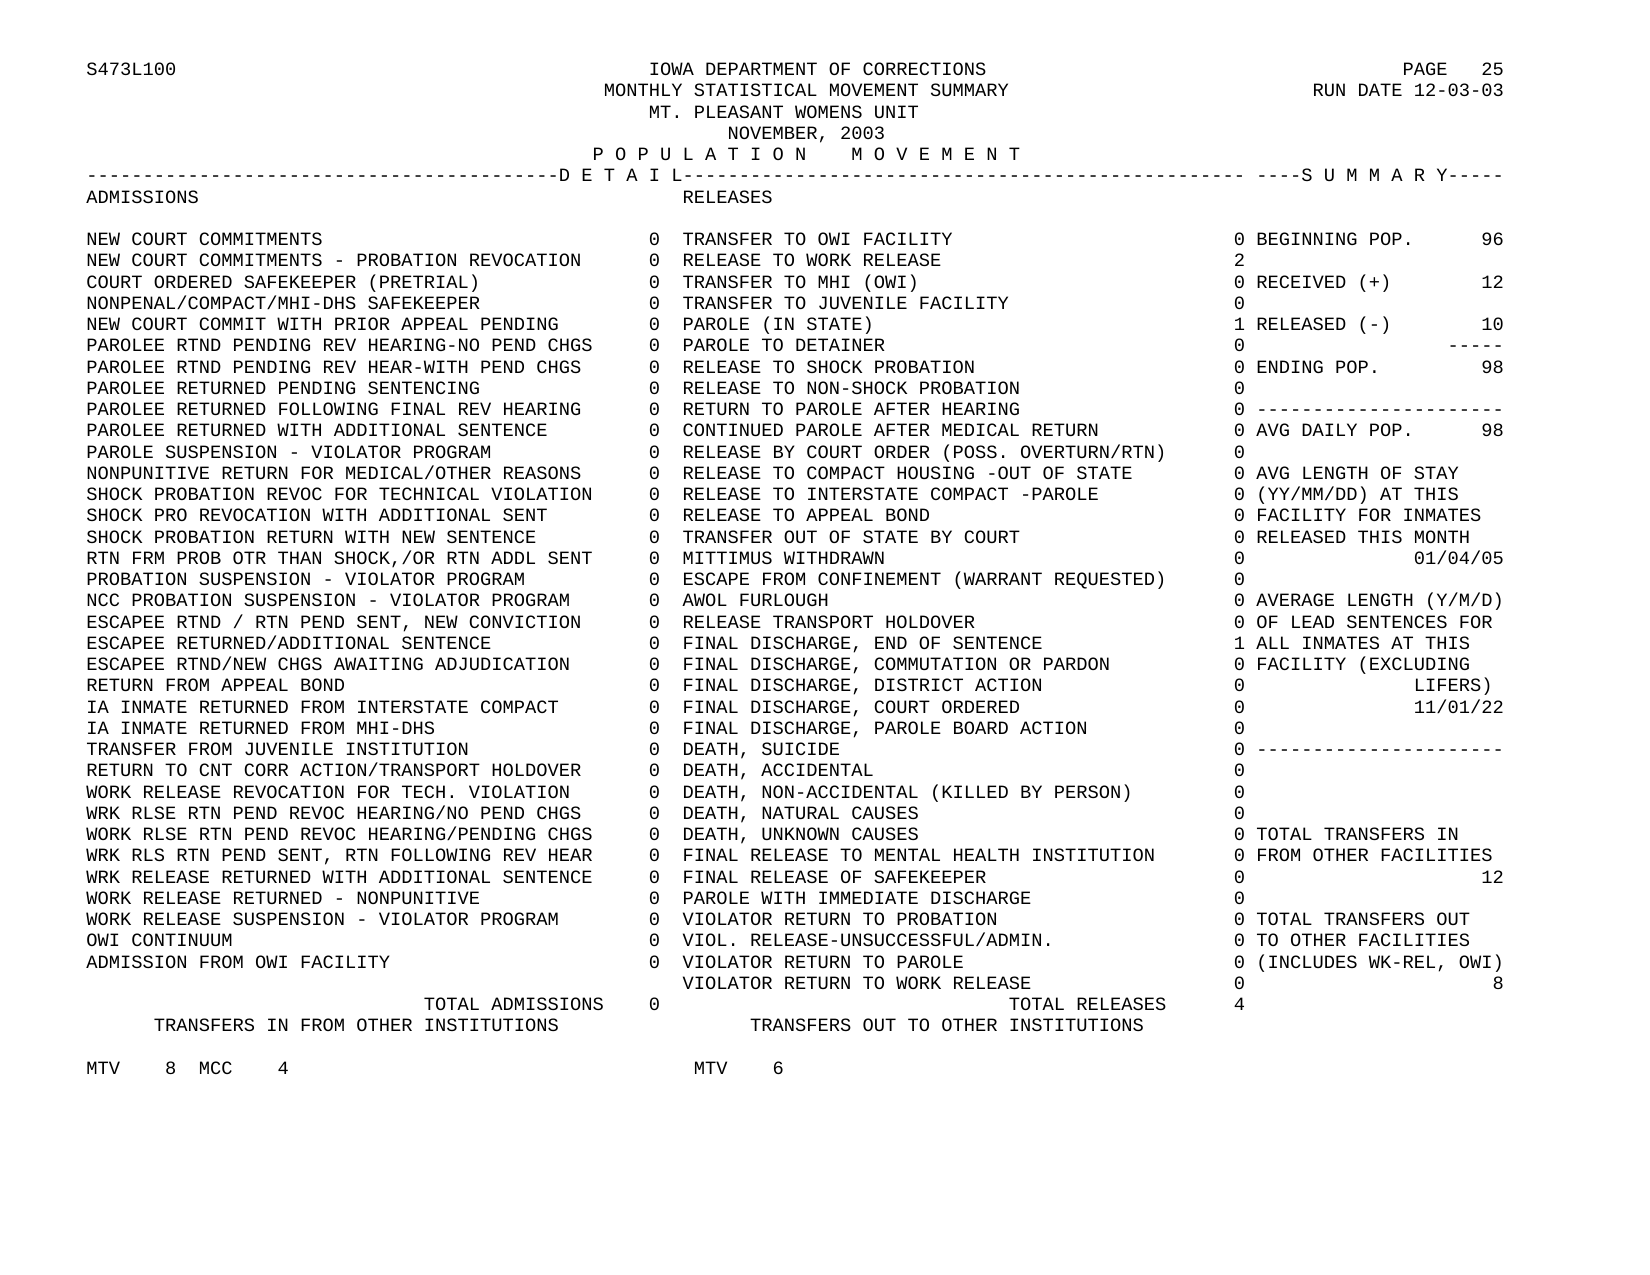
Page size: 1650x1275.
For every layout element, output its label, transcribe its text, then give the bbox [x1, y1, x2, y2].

text PAROLEE RTND PENDING REV HEARING-NO PEND CHGS 0 PAROLE TO DETAINER 0 ----- [30, 336, 1590, 357]
text WORK RELEASE REVOCATION FOR TECH. VIOLATION 0 DEATH, NON-ACCIDENTAL (KILLED BY PERSON) 0 [30, 782, 1590, 804]
text MTV 8 MCC 4 MTV 6 [30, 1059, 1590, 1080]
text P O P U L A T I O N M O V E M E N T [30, 145, 1590, 166]
text NEW COURT COMMITMENTS 0 TRANSFER TO OWI FACILITY 0 BEGINNING POP. 96 [30, 230, 1590, 251]
text WORK RELEASE RETURNED - NONPUNITIVE 0 PAROLE WITH IMMEDIATE DISCHARGE 0 [30, 889, 1590, 910]
text WORK RLSE RTN PEND REVOC HEARING/PENDING CHGS 0 DEATH, UNKNOWN CAUSES 0 TOTAL TRANSFERS IN [30, 825, 1590, 846]
text ESCAPEE RTND/NEW CHGS AWAITING ADJUDICATION 0 FINAL DISCHARGE, COMMUTATION OR PARDON 0 FACILITY (EXCLUDING [30, 655, 1590, 676]
text PAROLEE RETURNED FOLLOWING FINAL REV HEARING 0 RETURN TO PAROLE AFTER HEARING 0 ---------------------- [30, 400, 1590, 421]
text COURT ORDERED SAFEKEEPER (PRETRIAL) 0 TRANSFER TO MHI (OWI) 0 RECEIVED (+) 12 [30, 272, 1590, 294]
text PAROLEE RETURNED PENDING SENTENCING 0 RELEASE TO NON-SHOCK PROBATION 0 [30, 379, 1590, 400]
text PROBATION SUSPENSION - VIOLATOR PROGRAM 0 ESCAPE FROM CONFINEMENT (WARRANT REQUESTED) 0 [30, 570, 1590, 591]
text NOVEMBER, 2003 [30, 124, 1590, 145]
text PAROLEE RETURNED WITH ADDITIONAL SENTENCE 0 CONTINUED PAROLE AFTER MEDICAL RETURN 0 AVG DAILY POP. 98 [30, 421, 1590, 442]
text IA INMATE RETURNED FROM INTERSTATE COMPACT 0 FINAL DISCHARGE, COURT ORDERED 0 11/01/22 [30, 697, 1590, 719]
text NEW COURT COMMITMENTS - PROBATION REVOCATION 0 RELEASE TO WORK RELEASE 2 [30, 251, 1590, 272]
text S473L100 IOWA DEPARTMENT OF CORRECTIONS PAGE 25 [30, 60, 1590, 81]
text TRANSFERS IN FROM OTHER INSTITUTIONS TRANSFERS OUT TO OTHER INSTITUTIONS [30, 1016, 1590, 1037]
text SHOCK PRO REVOCATION WITH ADDITIONAL SENT 0 RELEASE TO APPEAL BOND 0 FACILITY FOR INMATES [30, 506, 1590, 527]
text TRANSFER FROM JUVENILE INSTITUTION 0 DEATH, SUICIDE 0 ---------------------- [30, 740, 1590, 761]
text NONPUNITIVE RETURN FOR MEDICAL/OTHER REASONS 0 RELEASE TO COMPACT HOUSING -OUT OF STATE 0 AVG LENGTH OF STAY [30, 464, 1590, 485]
text ------------------------------------------D E T A I L-------------------------------------------------- ----S U M M A R Y----- [30, 166, 1590, 187]
text MT. PLEASANT WOMENS UNIT [30, 102, 1590, 124]
text WRK RELEASE RETURNED WITH ADDITIONAL SENTENCE 0 FINAL RELEASE OF SAFEKEEPER 0 12 [30, 867, 1590, 889]
text PAROLEE RTND PENDING REV HEAR-WITH PEND CHGS 0 RELEASE TO SHOCK PROBATION 0 ENDING POP. 98 [30, 357, 1590, 379]
text WRK RLS RTN PEND SENT, RTN FOLLOWING REV HEAR 0 FINAL RELEASE TO MENTAL HEALTH INSTITUTION 0 FROM OTHER FACILITIES [30, 846, 1590, 867]
text WRK RLSE RTN PEND REVOC HEARING/NO PEND CHGS 0 DEATH, NATURAL CAUSES 0 [30, 804, 1590, 825]
text MONTHLY STATISTICAL MOVEMENT SUMMARY RUN DATE 12-03-03 [30, 81, 1590, 102]
text WORK RELEASE SUSPENSION - VIOLATOR PROGRAM 0 VIOLATOR RETURN TO PROBATION 0 TOTAL TRANSFERS OUT [30, 910, 1590, 931]
text NONPENAL/COMPACT/MHI-DHS SAFEKEEPER 0 TRANSFER TO JUVENILE FACILITY 0 [30, 294, 1590, 315]
text SHOCK PROBATION REVOC FOR TECHNICAL VIOLATION 0 RELEASE TO INTERSTATE COMPACT -PAROLE 0 (YY/MM/DD) AT THIS [30, 485, 1590, 506]
text VIOLATOR RETURN TO WORK RELEASE 0 8 [30, 974, 1590, 995]
text RETURN TO CNT CORR ACTION/TRANSPORT HOLDOVER 0 DEATH, ACCIDENTAL 0 [30, 761, 1590, 782]
text PAROLE SUSPENSION - VIOLATOR PROGRAM 0 RELEASE BY COURT ORDER (POSS. OVERTURN/RTN) 0 [30, 442, 1590, 464]
text ADMISSION FROM OWI FACILITY 0 VIOLATOR RETURN TO PAROLE 0 (INCLUDES WK-REL, OWI) [30, 952, 1590, 974]
text RETURN FROM APPEAL BOND 0 FINAL DISCHARGE, DISTRICT ACTION 0 LIFERS) [30, 676, 1590, 697]
text RTN FRM PROB OTR THAN SHOCK,/OR RTN ADDL SENT 0 MITTIMUS WITHDRAWN 0 01/04/05 [30, 549, 1590, 570]
text ESCAPEE RTND / RTN PEND SENT, NEW CONVICTION 0 RELEASE TRANSPORT HOLDOVER 0 OF LEAD SENTENCES FOR [30, 612, 1590, 634]
text ADMISSIONS RELEASES [30, 187, 1590, 209]
text NCC PROBATION SUSPENSION - VIOLATOR PROGRAM 0 AWOL FURLOUGH 0 AVERAGE LENGTH (Y/M/D) [30, 591, 1590, 612]
text IA INMATE RETURNED FROM MHI-DHS 0 FINAL DISCHARGE, PAROLE BOARD ACTION 0 [30, 719, 1590, 740]
text SHOCK PROBATION RETURN WITH NEW SENTENCE 0 TRANSFER OUT OF STATE BY COURT 0 RELEASED THIS MONTH [30, 527, 1590, 549]
text OWI CONTINUUM 0 VIOL. RELEASE-UNSUCCESSFUL/ADMIN. 0 TO OTHER FACILITIES [30, 931, 1590, 952]
text TOTAL ADMISSIONS 0 TOTAL RELEASES 4 [30, 995, 1590, 1016]
text NEW COURT COMMIT WITH PRIOR APPEAL PENDING 0 PAROLE (IN STATE) 1 RELEASED (-) 10 [30, 315, 1590, 336]
text ESCAPEE RETURNED/ADDITIONAL SENTENCE 0 FINAL DISCHARGE, END OF SENTENCE 1 ALL INMATES AT THIS [30, 634, 1590, 655]
